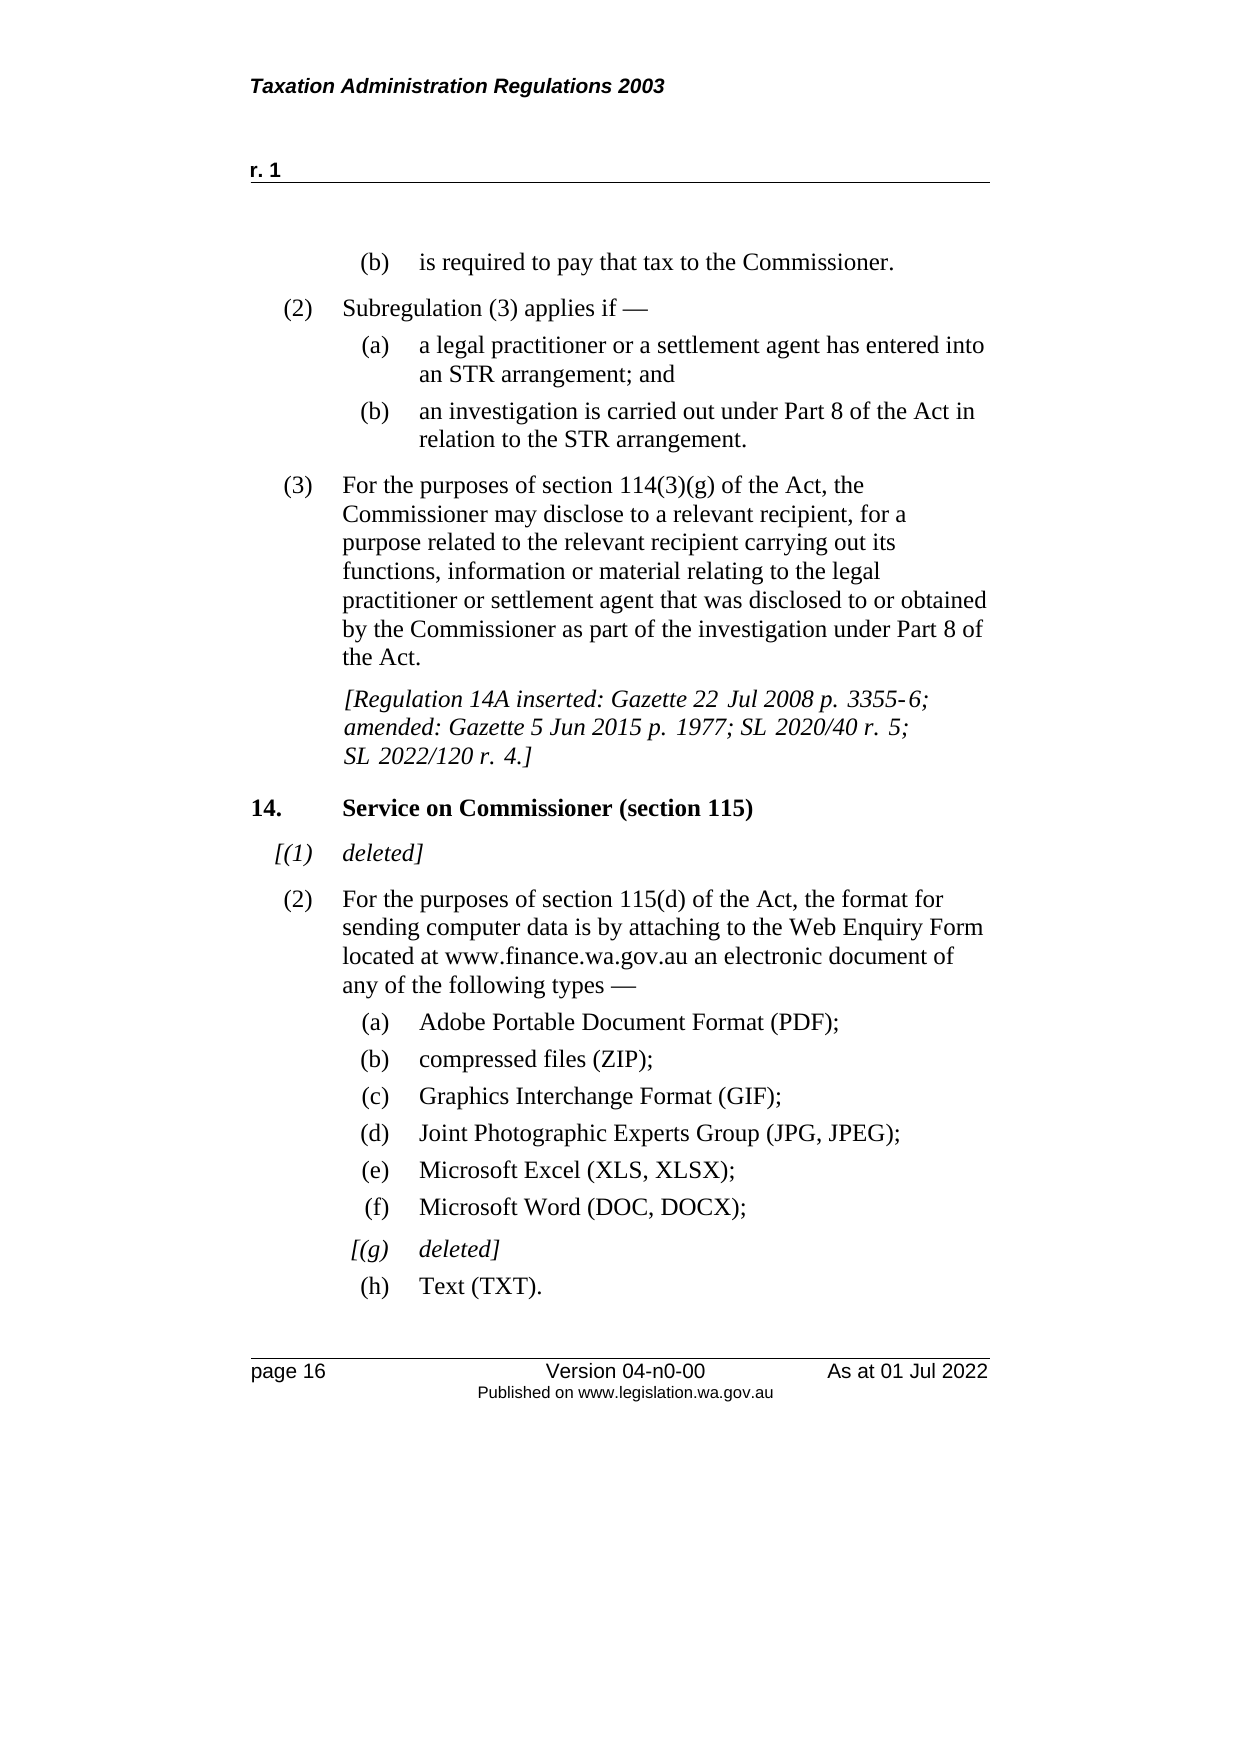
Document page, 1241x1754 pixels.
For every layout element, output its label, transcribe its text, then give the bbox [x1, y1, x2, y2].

text (b) an investigation is carried out under Part 8 of the Act in relation to the STR arrangement. [251, 396, 990, 453]
text (h) Text (TXT). [251, 1271, 990, 1299]
text (2) Subregulation (3) applies if — [251, 293, 990, 322]
text [Regulation 14A inserted: Gazette 22 Jul 2008 p. 3355-6; amended: Gazette 5 Jun 2015 p. 1977; SL 2020/40 r. 5; SL 2022/120 r. 4.] [251, 684, 990, 770]
text (c) Graphics Interchange Format (GIF); [251, 1081, 990, 1110]
text (2) For the purposes of section 115(d) of the Act, the format for sending computer data is by attaching to the Web Enquiry Form located at www.finance.wa.gov.au an electronic document of any of the following types — [251, 884, 990, 999]
text (b) is required to pay that tax to the Commissioner. [251, 247, 990, 276]
text (d) Joint Photographic Experts Group (JPG, JPEG); [251, 1118, 990, 1147]
text (b) compressed files (ZIP); [251, 1044, 990, 1073]
text [(1) deleted] [251, 838, 990, 867]
text (a) Adobe Portable Document Format (PDF); [251, 1007, 990, 1036]
text (a) a legal practitioner or a settlement agent has entered into an STR arrangement; and [251, 330, 990, 387]
text (3) For the purposes of section 114(3)(g) of the Act, the Commissioner may disclose to a relevant recipient, for a purpose related to the relevant recipient carrying out its functions, information or material relating to the legal practitioner or settlement agent that was disclosed to or obtained by the Commissioner as part of the investigation under Part 8 of the Act. [251, 470, 990, 671]
text [(g) deleted] [251, 1234, 990, 1262]
text (e) Microsoft Excel (XLS, XLSX); [251, 1155, 990, 1184]
text (f) Microsoft Word (DOC, DOCX); [251, 1192, 990, 1221]
subtitle 14. Service on Commissioner (section 115) [251, 793, 990, 822]
